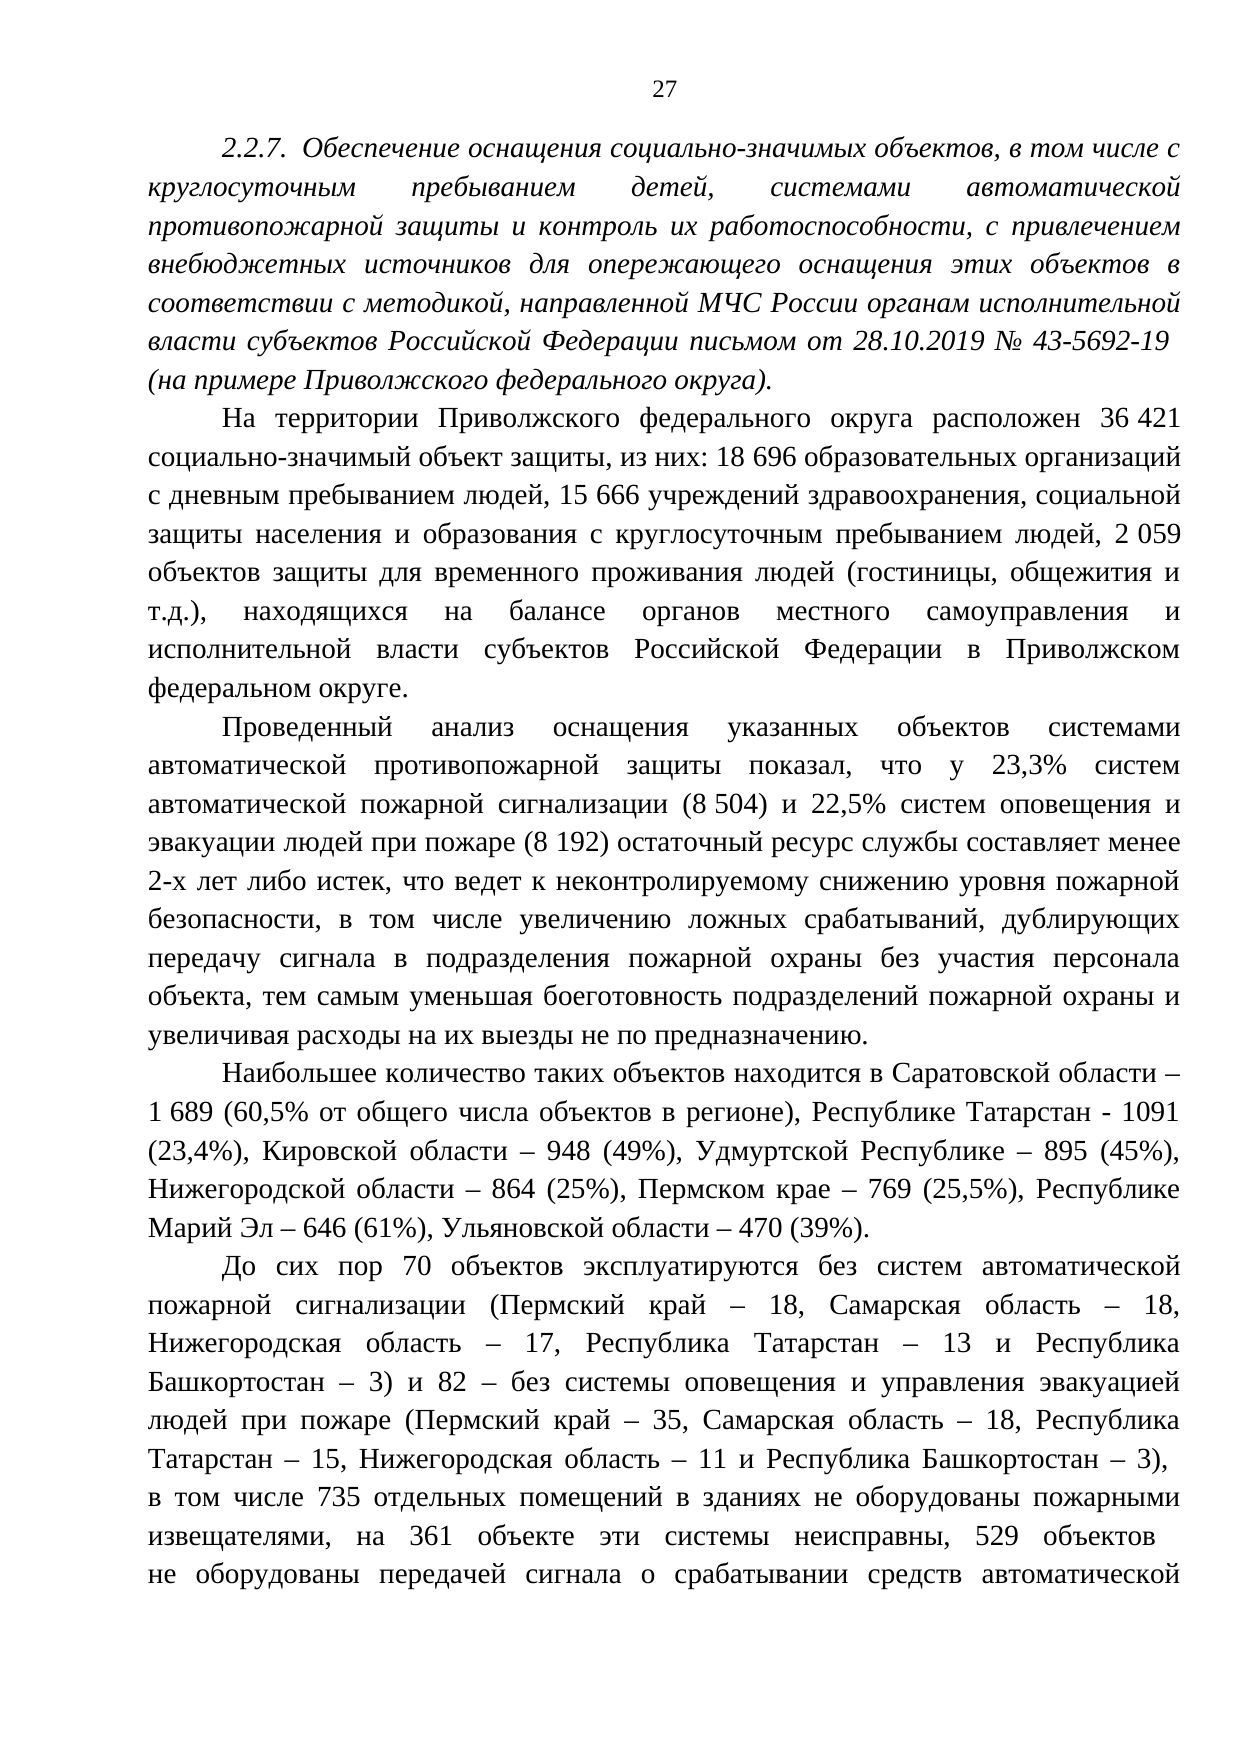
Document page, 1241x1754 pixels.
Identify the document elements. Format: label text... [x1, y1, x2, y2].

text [148, 1248, 1181, 1590]
text Наибольшее количество таких объектов находится в Саратовской области – 1 689 (60,5% от общего числа объектов в регионе), Республике Татарстан - 1091 (23,4%), Кировской области – 948 (49%), Удмуртской Республике – 895 (45%), Нижегородской области – 864 (25%), Пермском крае – 769 (25,5%), Республике Марий Эл – 646 (61%), Ульяновской области – 470 (39%). [148, 1056, 1181, 1243]
text 2.2.7. Обеспечение оснащения социально-значимых объектов, в том числе с круглосуточным пребыванием детей, системами автоматической противопожарной защиты и контроль их работоспособности, с привлечением внебюджетных источников для опережающего оснащения этих объектов в соответствии с методикой, направленной МЧС России органам исполнительной власти субъектов Российской Федерации письмом от 28.10.2019 № 43-5692-19 (на примере Приволжского федерального округа). [148, 131, 1181, 395]
text Проведенный анализ оснащения указанных объектов системами автоматической противопожарной защиты показал, что у 23,3% систем автоматической пожарной сигнализации (8 504) и 22,5% систем оповещения и эвакуации людей при пожаре (8 192) остаточный ресурс службы составляет менее 2-х лет либо истек, что ведет к неконтролируемому снижению уровня пожарной безопасности, в том числе увеличению ложных срабатываний, дублирующих передачу сигнала в подразделения пожарной охраны без участия персонала объекта, тем самым уменьшая боеготовность подразделений пожарной охраны и увеличивая расходы на их выезды не по предназначению. [148, 709, 1181, 1051]
text На территории Приволжского федерального округа расположен 36 421 социально-значимый объект защиты, из них: 18 696 образовательных организаций с дневным пребыванием людей, 15 666 учреждений здравоохранения, социальной защиты населения и образования с круглосуточным пребыванием людей, 2 059 объектов защиты для временного проживания людей (гостиницы, общежития и т.д.), находящихся на балансе органов местного самоуправления и исполнительной власти субъектов Российской Федерации в Приволжском федеральном округе. [148, 400, 1181, 704]
